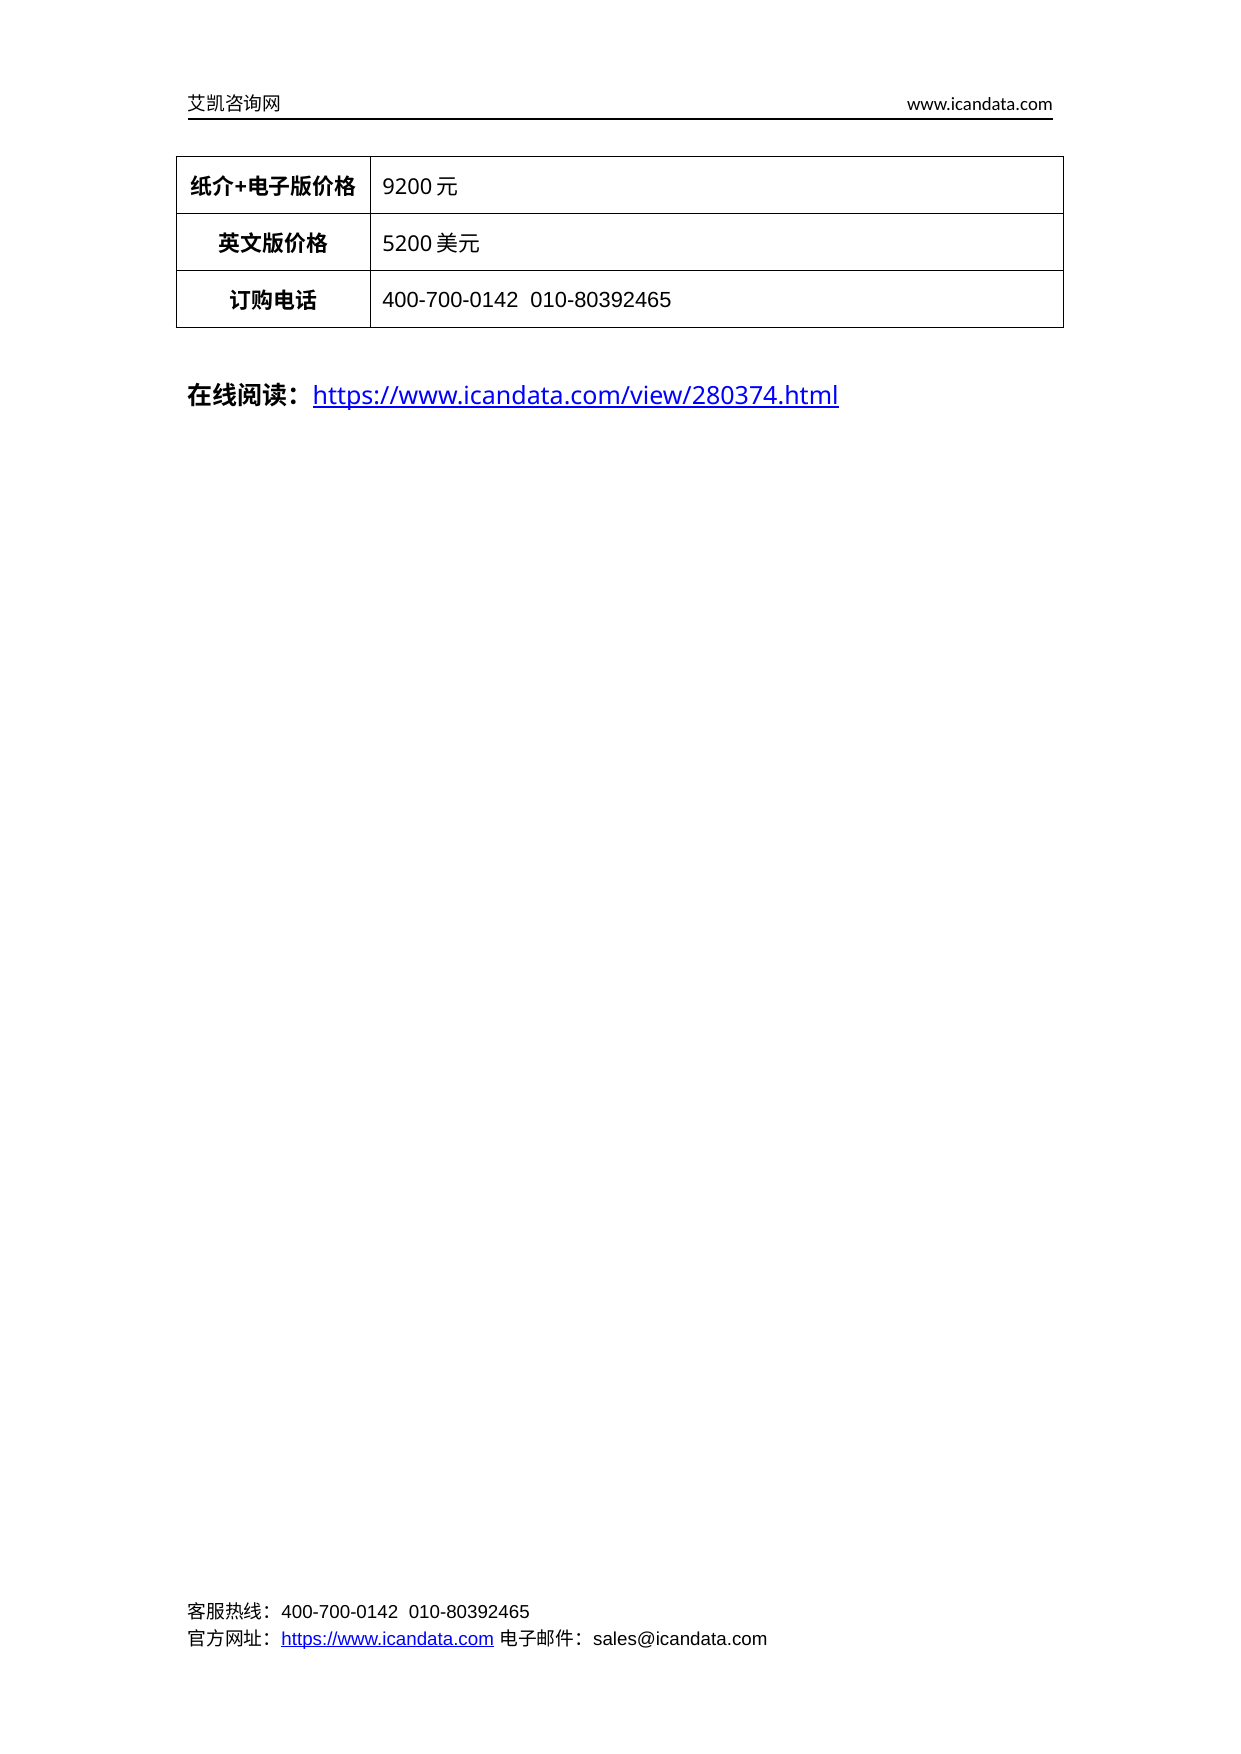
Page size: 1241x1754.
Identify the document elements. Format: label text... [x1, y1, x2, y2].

table_cell 5200美元 [371, 214, 1063, 270]
table_cell 9200元 [371, 157, 1063, 213]
table_cell 纸介+电子版价格 [177, 157, 370, 213]
table_cell 订购电话 [177, 271, 370, 327]
text 在线阅读：https://www.icandata.com/view/280374.html [187, 361, 1053, 426]
table_cell 英文版价格 [177, 214, 370, 270]
table_cell 400-700-0142 010-80392465 [371, 271, 1063, 327]
